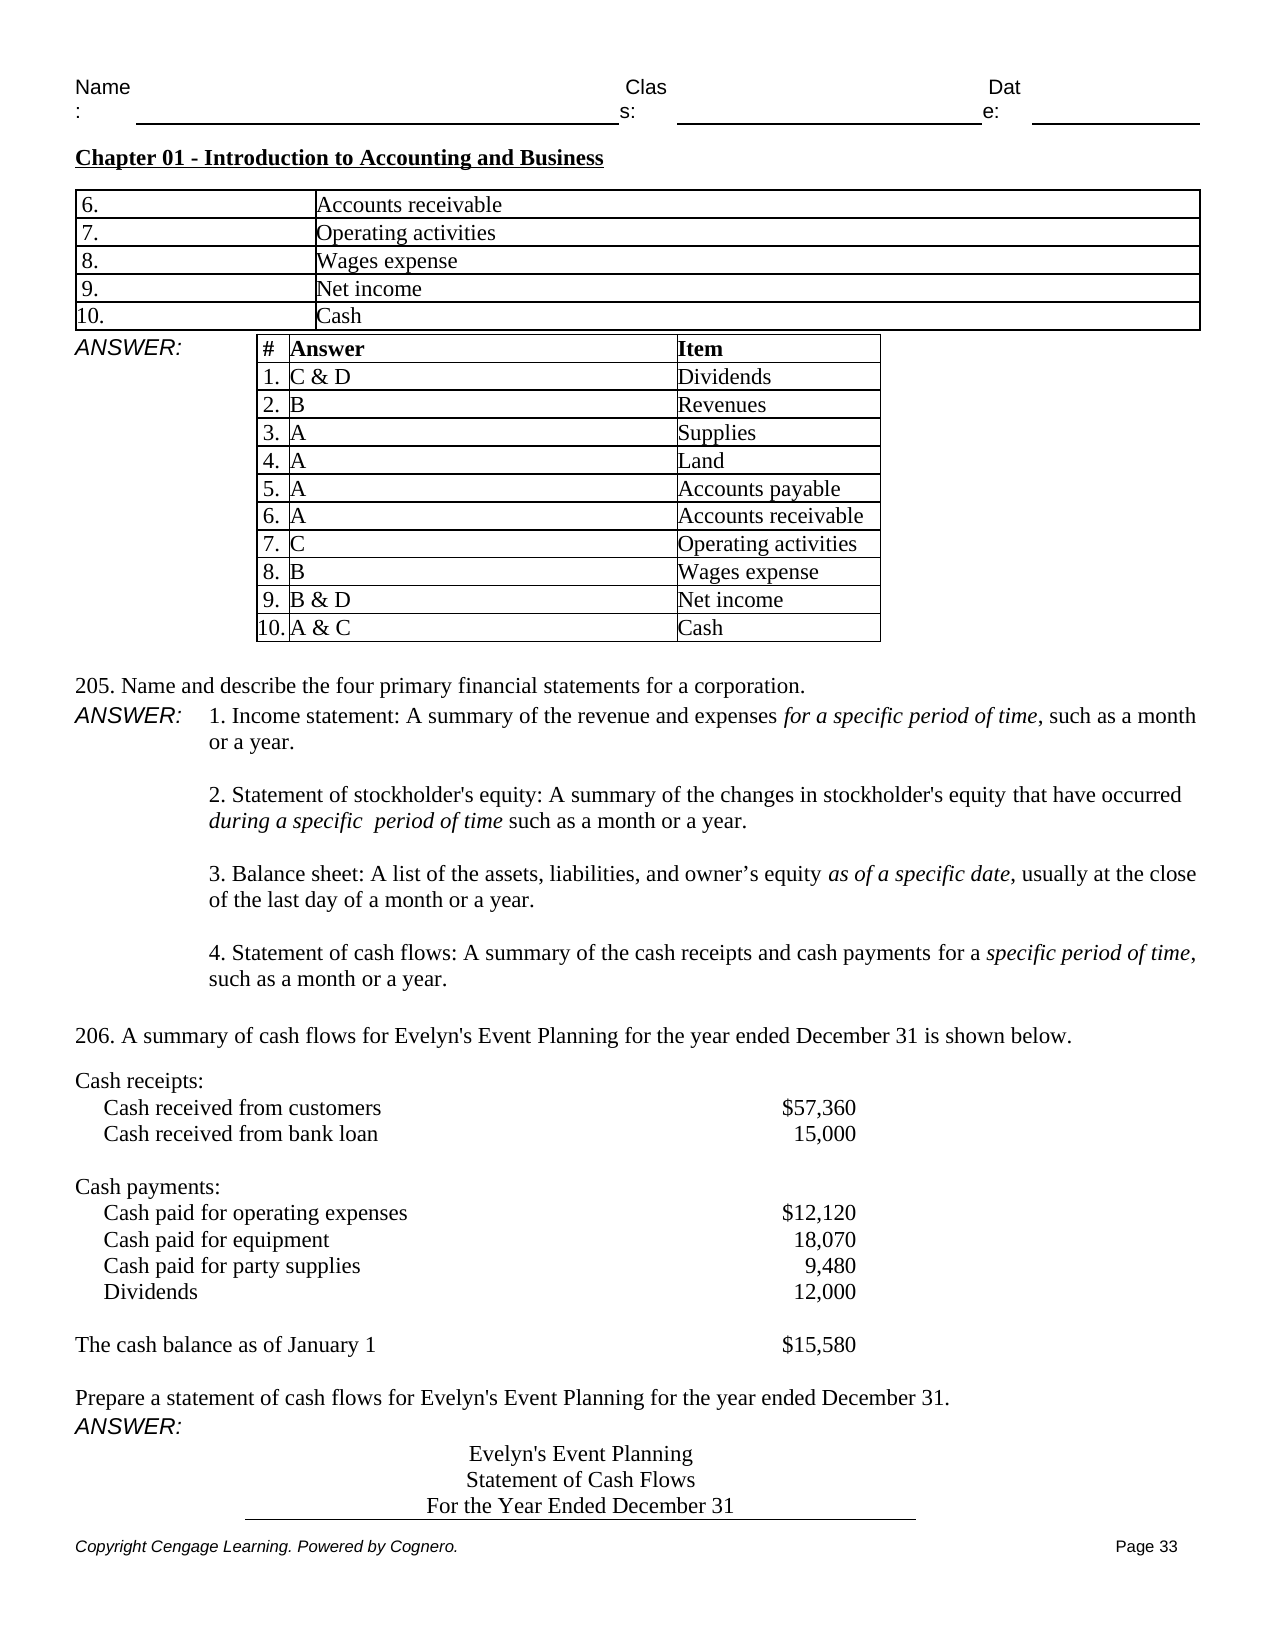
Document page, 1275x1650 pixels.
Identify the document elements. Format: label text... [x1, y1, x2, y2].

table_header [77, 191, 315, 217]
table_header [317, 191, 1199, 217]
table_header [75, 1022, 1200, 1523]
table_header 205. Name and describe the four primary financial statements for a corporation. [75, 673, 1200, 995]
